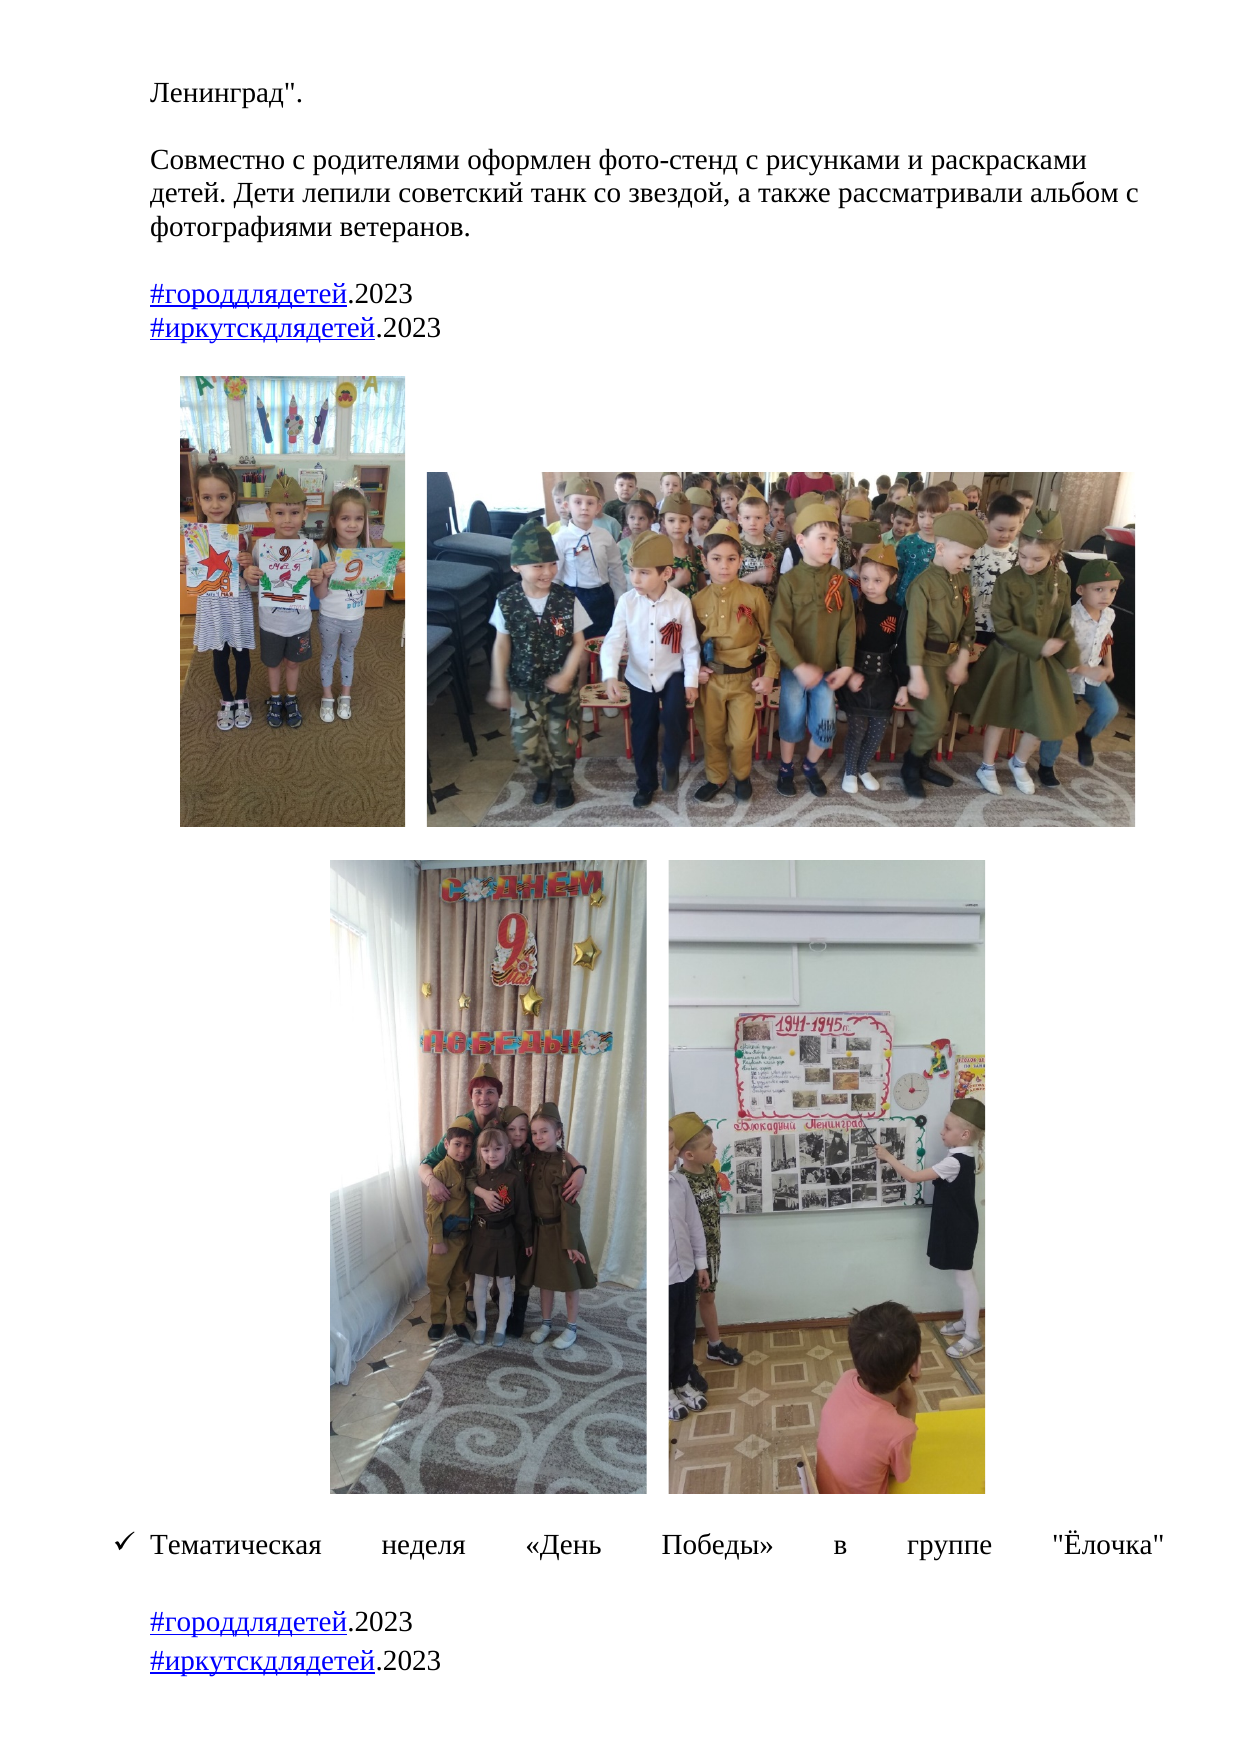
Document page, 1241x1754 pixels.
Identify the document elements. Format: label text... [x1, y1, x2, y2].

picture [426, 472, 1136, 827]
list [112, 75, 1165, 343]
list Тематическая неделя «День Победы» в группе "Ёлочка" #городдлядетей.2023 #иркутскдлядетей.2023 [112, 1527, 1165, 1677]
picture [180, 376, 406, 827]
picture [330, 860, 647, 1494]
picture [668, 860, 986, 1494]
